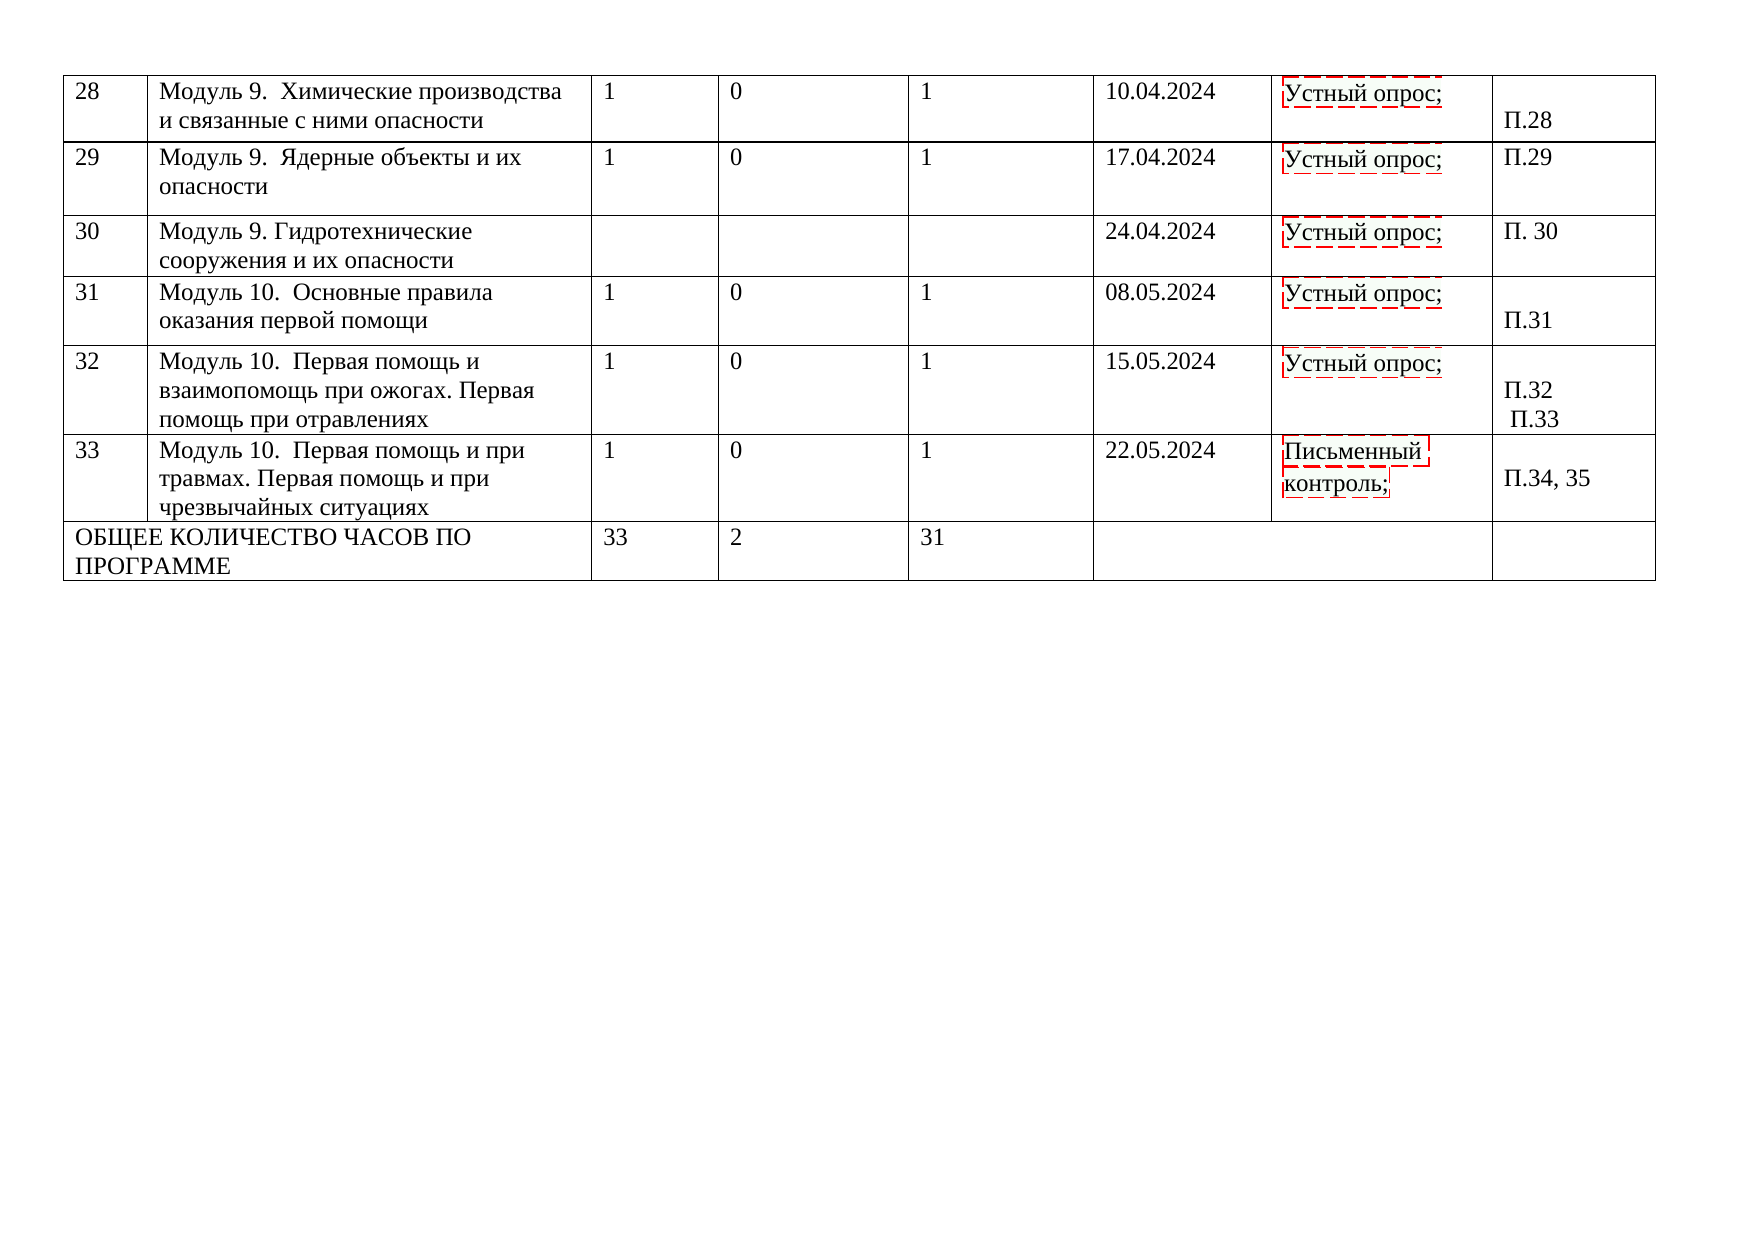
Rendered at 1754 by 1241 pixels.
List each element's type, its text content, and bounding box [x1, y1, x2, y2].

table_cell Устный опрос; [1272, 277, 1492, 345]
table_cell 1 [592, 143, 718, 215]
table_cell Письменный контроль; [1272, 435, 1492, 521]
table_cell 0 [719, 346, 908, 434]
table_cell Модуль 10. Первая помощь и при травмах. Первая помощь и при чрезвычайных ситуациях [148, 435, 591, 521]
table_cell 31 [909, 522, 1093, 579]
table_cell 22.05.2024 [1094, 435, 1271, 521]
table_cell 1 [909, 76, 1093, 141]
table_cell 29 [64, 143, 147, 215]
table_cell П.28 [1493, 76, 1655, 141]
table_cell Устный опрос; [1272, 76, 1492, 141]
table_cell Модуль 9. Гидротехнические сооружения и их опасности [148, 216, 591, 276]
table_cell 28 [64, 76, 147, 141]
table_cell 1 [592, 76, 718, 141]
table_cell 0 [719, 143, 908, 215]
table_cell [592, 216, 718, 276]
table_cell 10.04.2024 [1094, 76, 1271, 141]
table_cell 1 [909, 435, 1093, 521]
table_cell 33 [64, 435, 147, 521]
table_cell П.32 П.33 [1493, 346, 1655, 434]
table_cell 32 [64, 346, 147, 434]
table_cell Устный опрос; [1272, 346, 1492, 434]
table_cell 1 [909, 143, 1093, 215]
table_cell 2 [719, 522, 908, 579]
table_cell Модуль 9. Ядерные объекты и их опасности [148, 143, 591, 215]
table_cell 1 [909, 346, 1093, 434]
table_cell Модуль 9. Химические производства и связанные с ними опасности [148, 76, 591, 141]
table_cell 33 [592, 522, 718, 579]
table_cell Устный опрос; [1272, 143, 1492, 215]
table_cell П.29 [1493, 143, 1655, 215]
table_cell ОБЩЕЕ КОЛИЧЕСТВО ЧАСОВ ПО ПРОГРАММЕ [64, 522, 591, 579]
table_cell [1493, 522, 1655, 579]
table_cell [909, 216, 1093, 276]
table_cell Модуль 10. Первая помощь и взаимопомощь при ожогах. Первая помощь при отравлениях [148, 346, 591, 434]
table_cell 1 [592, 346, 718, 434]
table_cell Модуль 10. Основные правила оказания первой помощи [148, 277, 591, 345]
table_cell [1094, 522, 1492, 579]
table_cell Устный опрос; [1272, 216, 1492, 276]
table_cell 0 [719, 76, 908, 141]
table_cell 08.05.2024 [1094, 277, 1271, 345]
table_cell П.31 [1493, 277, 1655, 345]
table_cell 15.05.2024 [1094, 346, 1271, 434]
table_cell П. 30 [1493, 216, 1655, 276]
table_cell 30 [64, 216, 147, 276]
table_cell 24.04.2024 [1094, 216, 1271, 276]
table_cell 1 [592, 435, 718, 521]
table_cell П.34, 35 [1493, 435, 1655, 521]
table_cell 1 [909, 277, 1093, 345]
table_cell 17.04.2024 [1094, 143, 1271, 215]
table_cell 0 [719, 277, 908, 345]
table_cell [719, 216, 908, 276]
table_cell 1 [592, 277, 718, 345]
table_cell 0 [719, 435, 908, 521]
table_cell 31 [64, 277, 147, 345]
